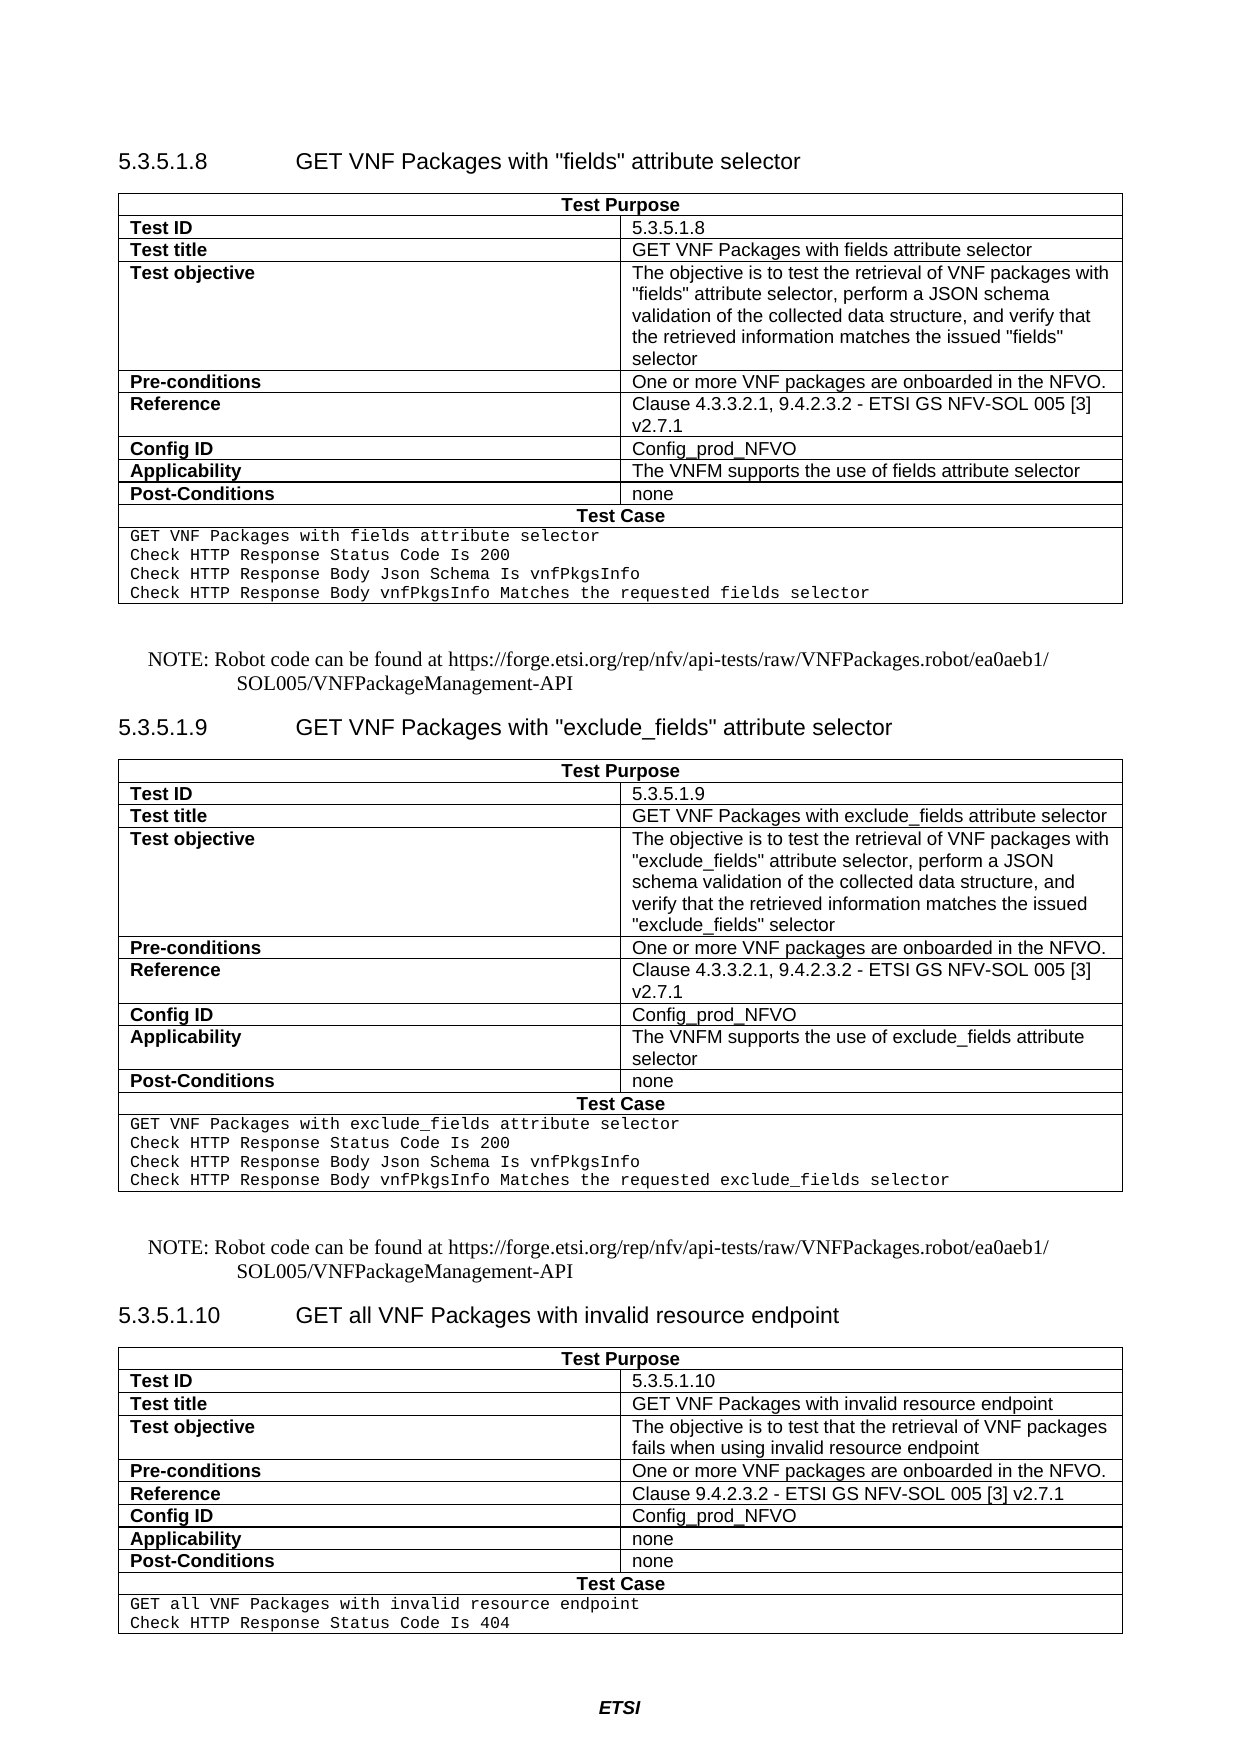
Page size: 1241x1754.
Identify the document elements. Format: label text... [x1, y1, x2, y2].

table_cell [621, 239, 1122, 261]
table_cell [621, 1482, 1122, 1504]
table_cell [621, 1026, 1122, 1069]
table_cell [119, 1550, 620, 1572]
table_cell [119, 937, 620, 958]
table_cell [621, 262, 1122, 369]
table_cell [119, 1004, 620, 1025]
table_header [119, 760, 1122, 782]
subtitle 5.3.5.1.8 GET VNF Packages with "fields" attribute selector [118, 148, 1122, 174]
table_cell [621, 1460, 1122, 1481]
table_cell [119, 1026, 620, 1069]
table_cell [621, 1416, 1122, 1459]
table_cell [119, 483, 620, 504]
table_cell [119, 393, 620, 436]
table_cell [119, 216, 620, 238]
subtitle 5.3.5.1.9 GET VNF Packages with "exclude_fields" attribute selector [118, 714, 1122, 740]
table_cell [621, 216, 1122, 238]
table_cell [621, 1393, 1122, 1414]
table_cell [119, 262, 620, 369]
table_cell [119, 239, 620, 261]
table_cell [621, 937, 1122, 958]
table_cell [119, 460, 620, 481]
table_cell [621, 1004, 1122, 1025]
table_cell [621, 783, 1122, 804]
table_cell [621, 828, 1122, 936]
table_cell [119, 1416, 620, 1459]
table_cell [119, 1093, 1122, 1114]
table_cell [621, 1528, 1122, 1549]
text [148, 1235, 1122, 1283]
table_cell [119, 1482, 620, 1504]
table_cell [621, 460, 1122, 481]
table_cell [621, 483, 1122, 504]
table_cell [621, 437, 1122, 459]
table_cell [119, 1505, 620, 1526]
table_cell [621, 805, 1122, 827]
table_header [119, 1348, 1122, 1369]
subtitle 5.3.5.1.10 GET all VNF Packages with invalid resource endpoint [118, 1302, 1122, 1328]
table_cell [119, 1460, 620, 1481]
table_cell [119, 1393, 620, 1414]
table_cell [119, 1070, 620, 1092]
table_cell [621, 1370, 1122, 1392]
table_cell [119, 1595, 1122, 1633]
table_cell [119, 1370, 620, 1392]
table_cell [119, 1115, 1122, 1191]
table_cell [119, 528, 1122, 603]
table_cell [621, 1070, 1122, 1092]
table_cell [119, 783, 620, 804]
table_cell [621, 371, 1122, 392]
text NOTE: Robot code can be found at https://forge.etsi.org/rep/nfv/api-tests/raw/VNFPackages.robot/ea0aeb1/SOL005/VNFPackageManagement-API [148, 647, 1122, 695]
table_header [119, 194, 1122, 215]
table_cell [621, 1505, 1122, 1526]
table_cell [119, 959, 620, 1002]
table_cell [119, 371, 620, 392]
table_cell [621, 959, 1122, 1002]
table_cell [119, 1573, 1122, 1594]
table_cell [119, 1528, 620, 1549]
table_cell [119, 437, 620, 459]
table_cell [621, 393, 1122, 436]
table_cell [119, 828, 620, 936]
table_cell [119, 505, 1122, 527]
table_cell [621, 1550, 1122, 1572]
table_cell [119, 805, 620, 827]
